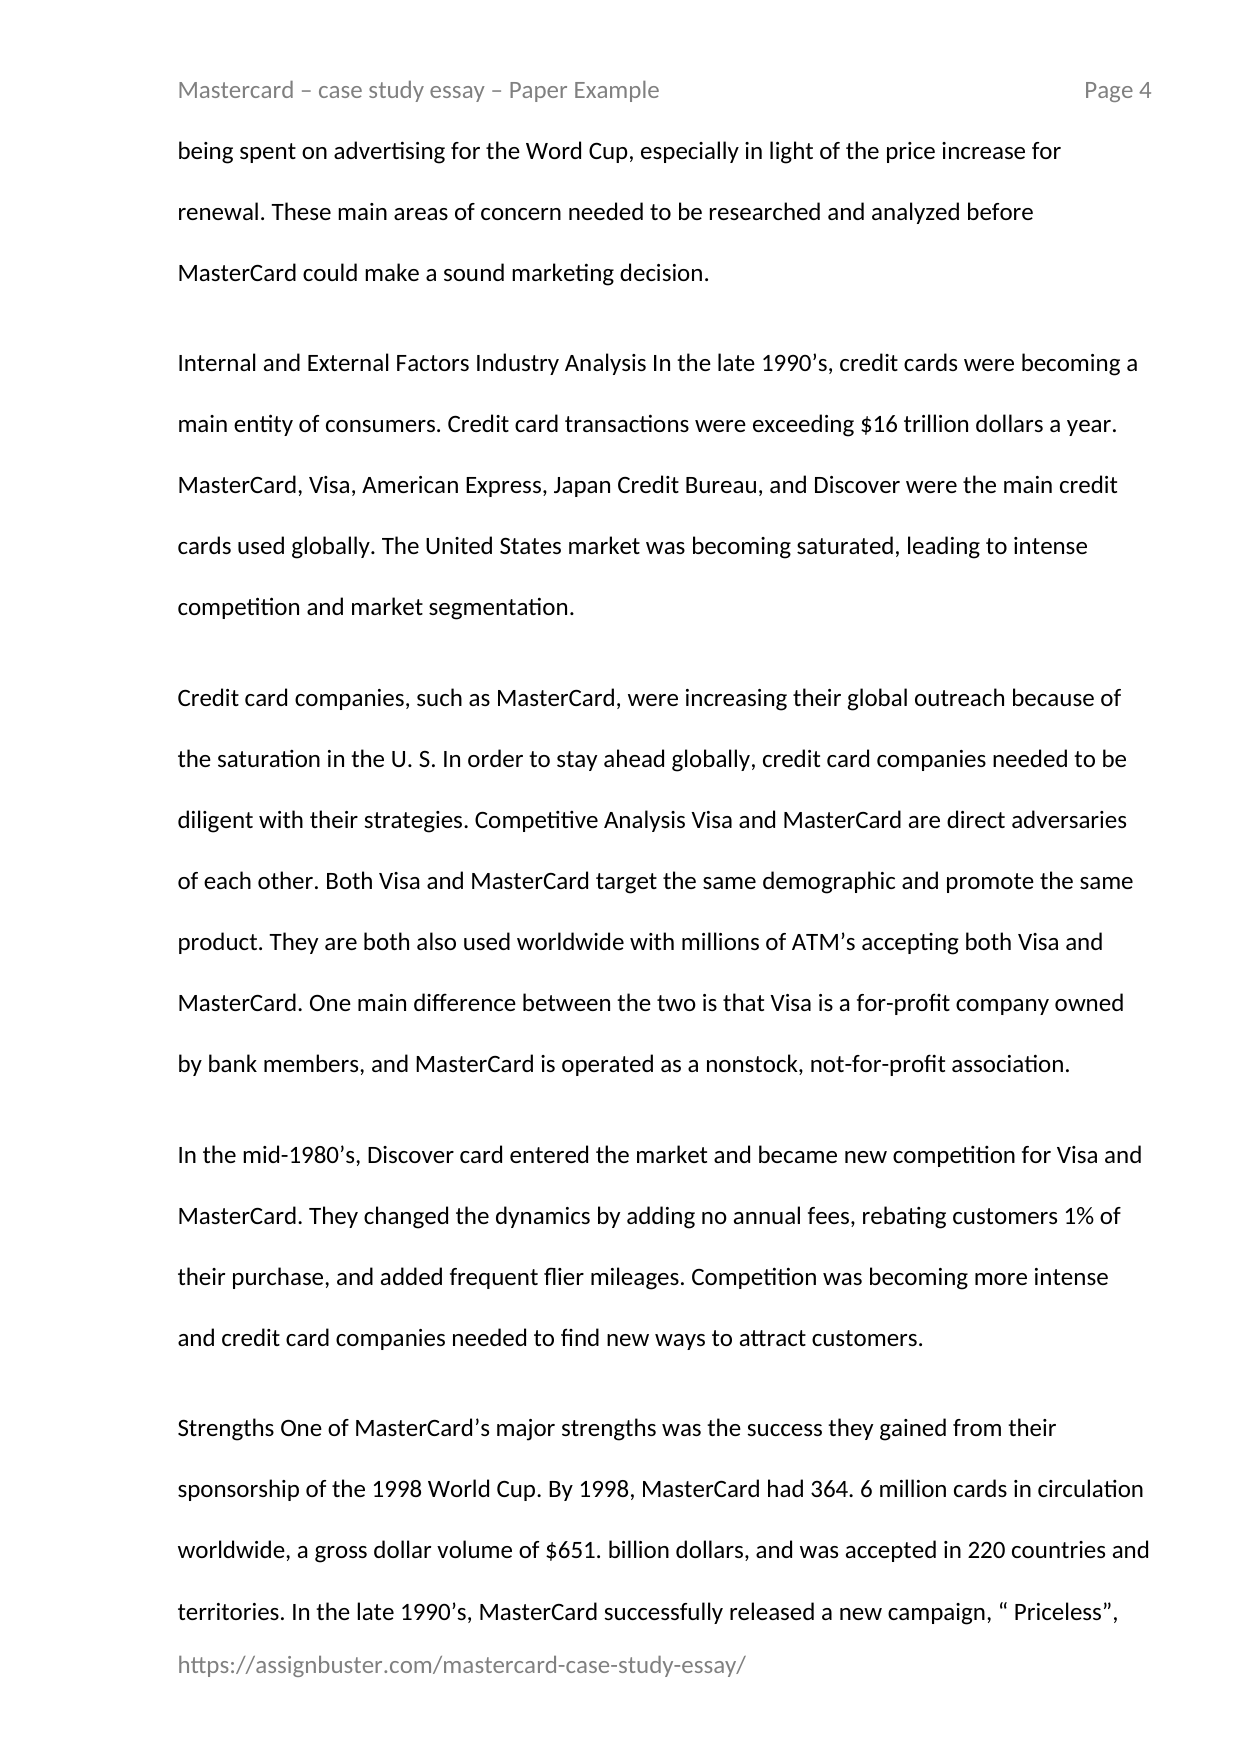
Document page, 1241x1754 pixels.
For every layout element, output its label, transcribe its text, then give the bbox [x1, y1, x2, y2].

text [177, 135, 1152, 287]
text Internal and External Factors Industry Analysis In the late 1990’s, credit cards were becoming a main entity of consumers. Credit card transactions were exceeding $16 trillion dollars a year. MasterCard, Visa, American Express, Japan Credit Bureau, and Discover were the main credit cards used globally. The United States market was becoming saturated, leading to intense competition and market segmentation. [177, 347, 1152, 622]
text Credit card companies, such as MasterCard, were increasing their global outreach because of the saturation in the U. S. In order to stay ahead globally, credit card companies needed to be diligent with their strategies. Competitive Analysis Visa and MasterCard are direct adversaries of each other. Both Visa and MasterCard target the same demographic and promote the same product. They are both also used worldwide with millions of ATM’s accepting both Visa and MasterCard. One main difference between the two is that Visa is a for-profit company owned by bank members, and MasterCard is operated as a nonstock, not-for-profit association. [177, 682, 1152, 1079]
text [177, 1412, 1152, 1626]
text In the mid-1980’s, Discover card entered the market and became new competition for Visa and MasterCard. They changed the dynamics by adding no annual fees, rebating customers 1% of their purchase, and added frequent flier mileages. Competition was becoming more intense and credit card companies needed to find new ways to attract customers. [177, 1139, 1152, 1352]
